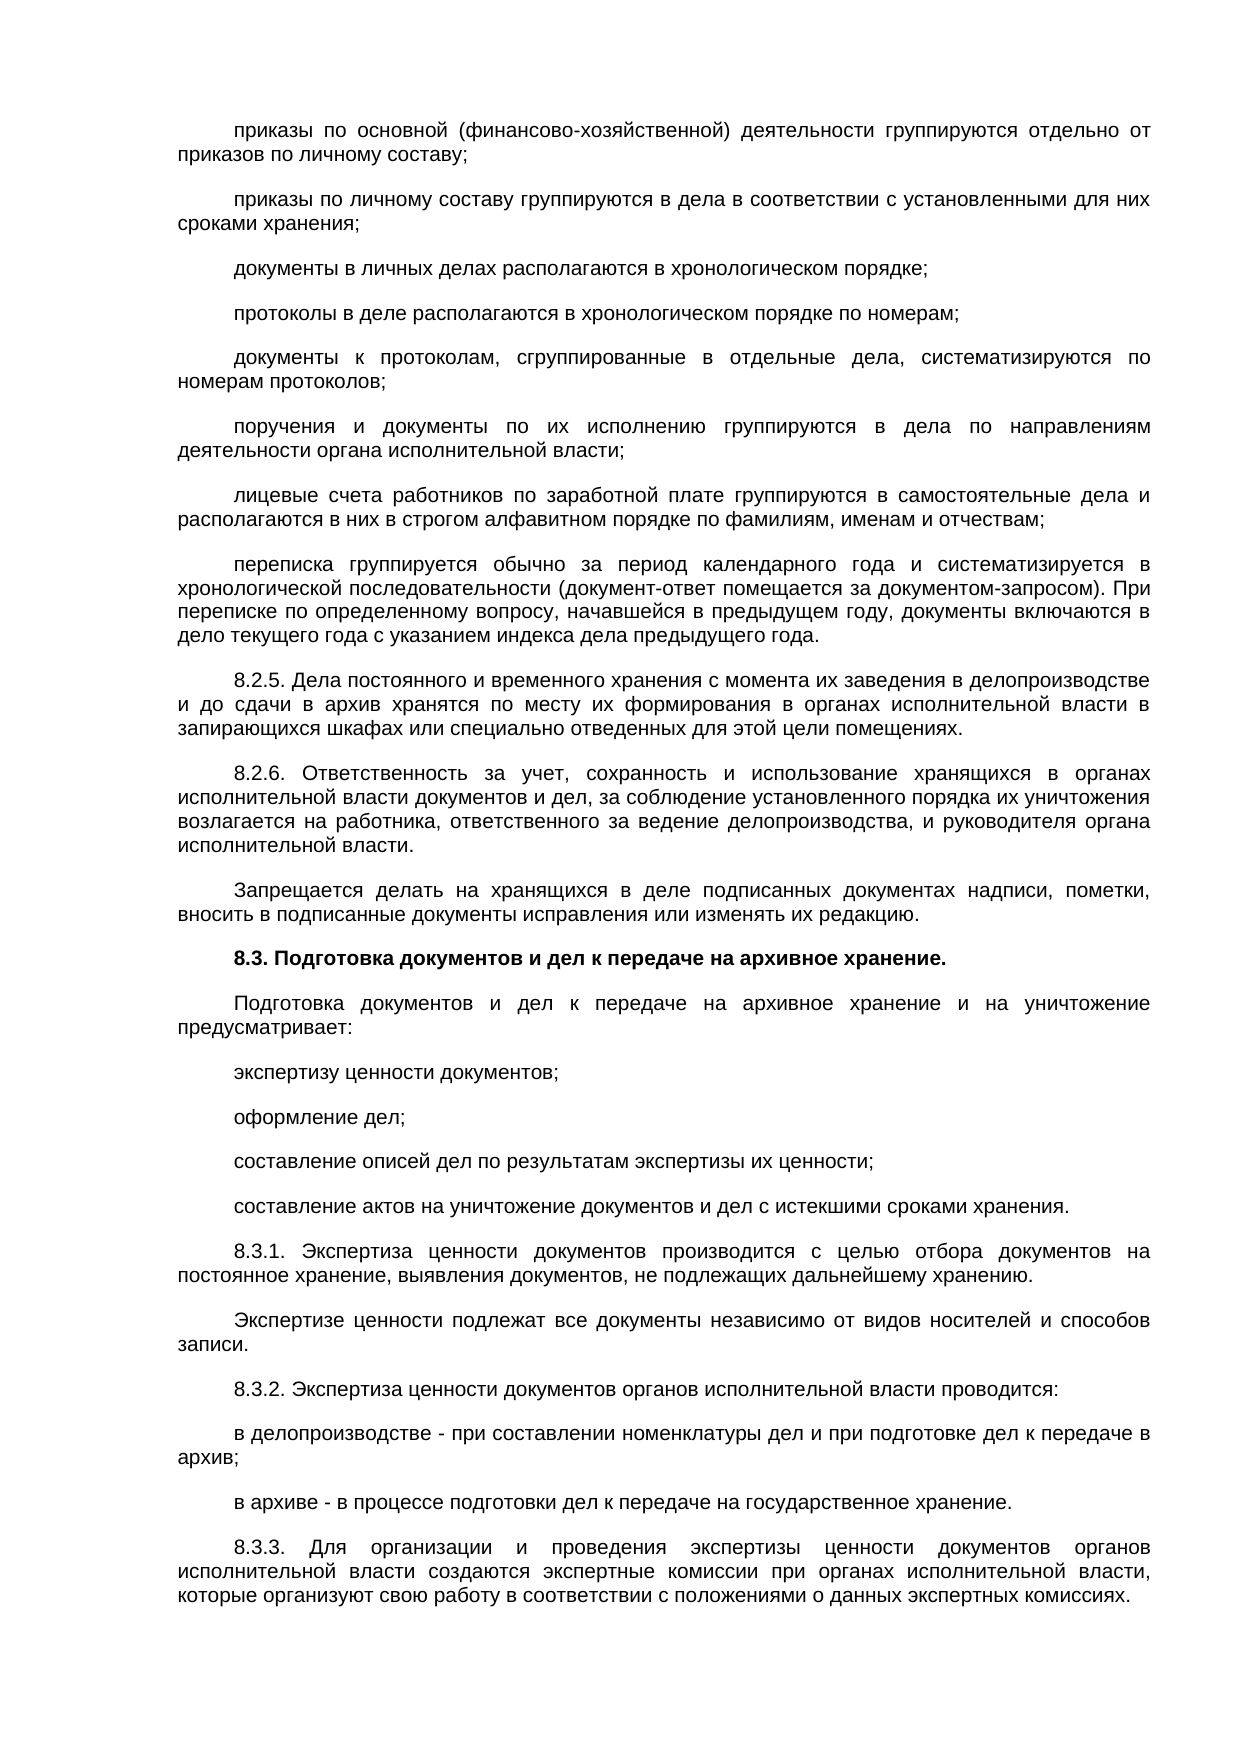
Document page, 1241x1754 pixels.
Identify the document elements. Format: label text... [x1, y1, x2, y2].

text документы к протоколам, сгруппированные в отдельные дела, систематизируются по номерам протоколов; [177, 345, 1152, 393]
text составление актов на уничтожение документов и дел с истекшими сроками хранения. [177, 1194, 1152, 1218]
text поручения и документы по их исполнению группируются в дела по направлениям деятельности органа исполнительной власти; [177, 414, 1152, 462]
text составление описей дел по результатам экспертизы их ценности; [177, 1149, 1152, 1173]
text приказы по основной (финансово-хозяйственной) деятельности группируются отдельно от приказов по личному составу; [177, 118, 1152, 166]
text протоколы в деле располагаются в хронологическом порядке по номерам; [177, 300, 1152, 324]
text 8.3.2. Экспертиза ценности документов органов исполнительной власти проводится: [177, 1376, 1152, 1400]
text 8.3.3. Для организации и проведения экспертизы ценности документов органов исполнительной власти создаются экспертные комиссии при органах исполнительной власти, которые организуют свою работу в соответствии с положениями о данных экспертных комиссиях. [177, 1535, 1152, 1607]
text Запрещается делать на хранящихся в деле подписанных документах надписи, пометки, вносить в подписанные документы исправления или изменять их редакцию. [177, 877, 1152, 925]
text в архиве - в процессе подготовки дел к передаче на государственное хранение. [177, 1490, 1152, 1514]
text переписка группируется обычно за период календарного года и систематизируется в хронологической последовательности (документ-ответ помещается за документом-запросом). При переписке по определенному вопросу, начавшейся в предыдущем году, документы включаются в дело текущего года с указанием индекса дела предыдущего года. [177, 551, 1152, 647]
title 8.3. Подготовка документов и дел к передаче на архивное хранение. [177, 946, 1152, 970]
text экспертизу ценности документов; [177, 1060, 1152, 1084]
text приказы по личному составу группируются в дела в соответствии с установленными для них сроками хранения; [177, 187, 1152, 235]
text 8.2.6. Ответственность за учет, сохранность и использование хранящихся в органах исполнительной власти документов и дел, за соблюдение установленного порядка их уничтожения возлагается на работника, ответственного за ведение делопроизводства, и руководителя органа исполнительной власти. [177, 761, 1152, 857]
text 8.2.5. Дела постоянного и временного хранения с момента их заведения в делопроизводстве и до сдачи в архив хранятся по месту их формирования в органах исполнительной власти в запирающихся шкафах или специально отведенных для этой цели помещениях. [177, 668, 1152, 740]
text 8.3.1. Экспертиза ценности документов производится с целью отбора документов на постоянное хранение, выявления документов, не подлежащих дальнейшему хранению. [177, 1239, 1152, 1287]
text лицевые счета работников по заработной плате группируются в самостоятельные дела и располагаются в них в строгом алфавитном порядке по фамилиям, именам и отчествам; [177, 483, 1152, 531]
text документы в личных делах располагаются в хронологическом порядке; [177, 256, 1152, 279]
text Подготовка документов и дел к передаче на архивное хранение и на уничтожение предусматривает: [177, 991, 1152, 1039]
text оформление дел; [177, 1104, 1152, 1128]
text в делопроизводстве - при составлении номенклатуры дел и при подготовке дел к передаче в архив; [177, 1421, 1152, 1469]
text Экспертизе ценности подлежат все документы независимо от видов носителей и способов записи. [177, 1308, 1152, 1356]
